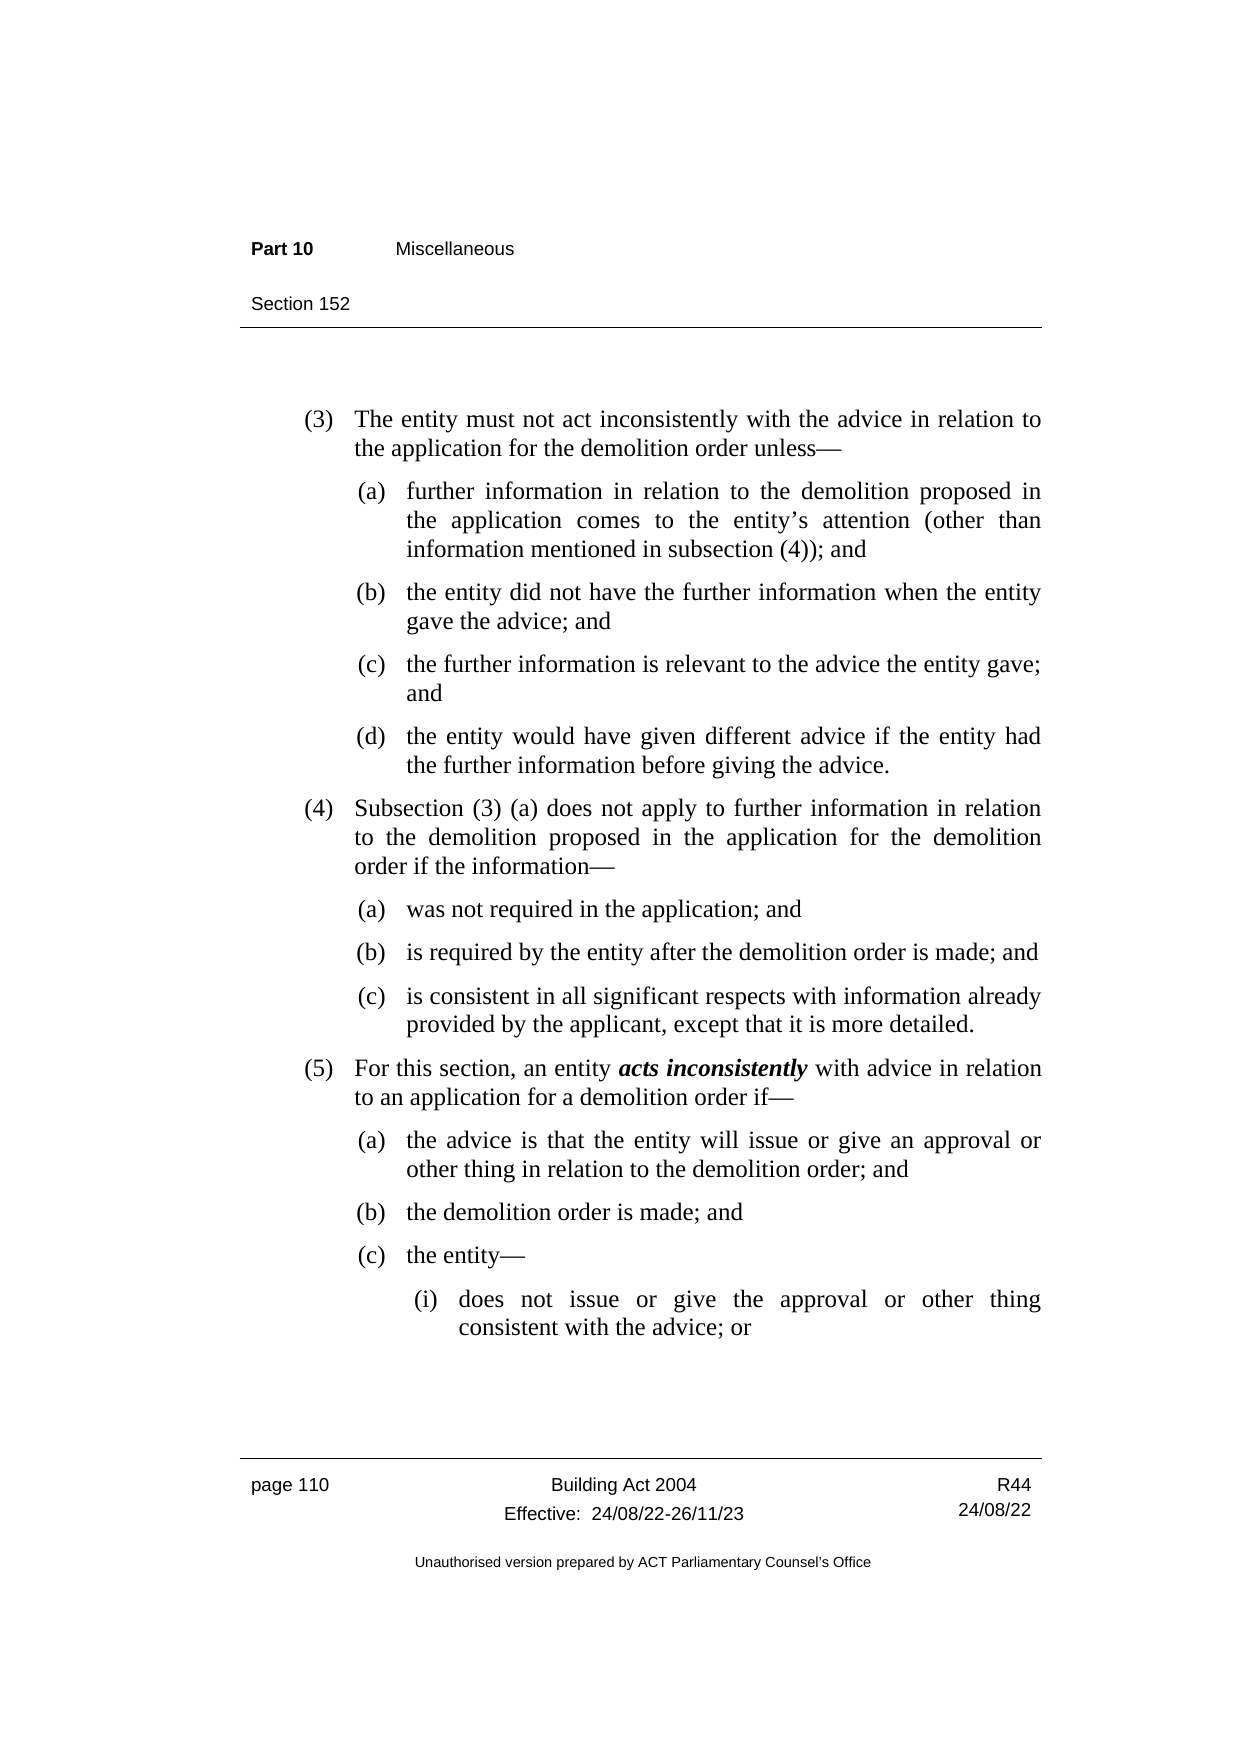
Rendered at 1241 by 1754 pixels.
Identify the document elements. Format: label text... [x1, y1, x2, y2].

text (b) is required by the entity after the demolition order is made; and [239, 937, 1042, 966]
text (a) was not required in the application; and [239, 894, 1042, 923]
text (d) the entity would have given different advice if the entity had the further information before giving the advice. [239, 721, 1042, 779]
text (a) further information in relation to the demolition proposed in the application comes to the entity’s attention (other than information mentioned in subsection (4)); and [239, 476, 1042, 562]
text (5) For this section, an entity acts inconsistently with advice in relation to an application for a demolition order if— [239, 1053, 1042, 1110]
text (b) the demolition order is made; and [239, 1197, 1042, 1226]
text (a) the advice is that the entity will issue or give an approval or other thing in relation to the demolition order; and [239, 1125, 1042, 1182]
text (4) Subsection (3) (a) does not apply to further information in relation to the demolition proposed in the application for the demolition order if the information— [239, 793, 1042, 879]
text (i) does not issue or give the approval or other thing consistent with the advice; or [239, 1284, 1042, 1341]
text (c) the further information is relevant to the advice the entity gave; and [239, 649, 1042, 707]
text (c) is consistent in all significant respects with information already provided by the applicant, except that it is more detailed. [239, 981, 1042, 1038]
text (c) the entity— [239, 1240, 1042, 1269]
text (b) the entity did not have the further information when the entity gave the advice; and [239, 577, 1042, 634]
text (3) The entity must not act inconsistently with the advice in relation to the application for the demolition order unless— [239, 404, 1042, 462]
